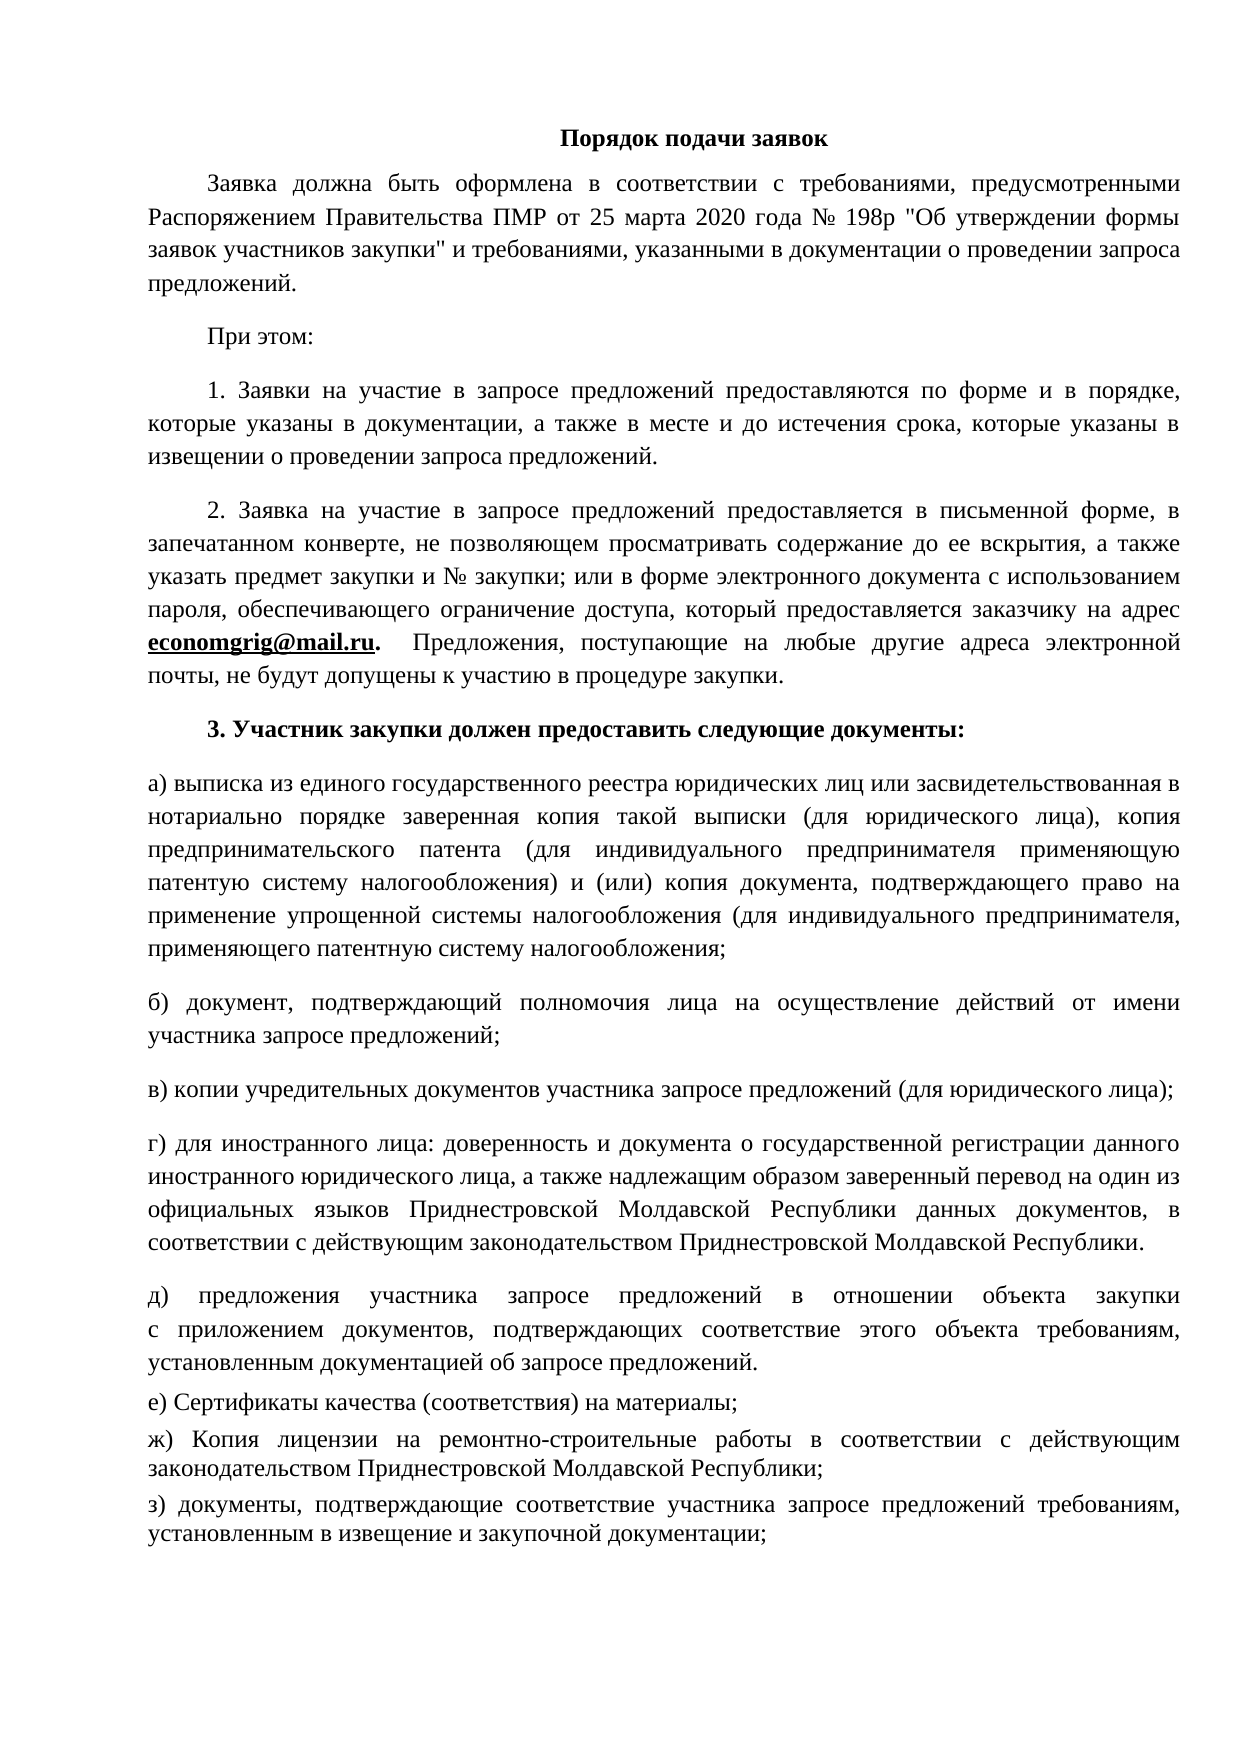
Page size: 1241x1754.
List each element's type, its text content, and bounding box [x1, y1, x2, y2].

text д) предложения участника запросе предложений в отношении объекта закупки с приложением документов, подтверждающих соответствие этого объекта требованиям, установленным документацией об запросе предложений. [148, 1281, 1181, 1375]
text г) для иностранного лица: доверенность и документа о государственной регистрации данного иностранного юридического лица, а также надлежащим образом заверенный перевод на один из официальных языков Приднестровской Молдавской Республики данных документов, в соответствии с действующим законодательством Приднестровской Молдавской Республики. [148, 1128, 1181, 1256]
text Заявка должна быть оформлена в соответствии с требованиями, предусмотренными Распоряжением Правительства ПМР от 25 марта 2020 года № 198р "Об утверждении формы заявок участников закупки" и требованиями, указанными в документации о проведении запроса предложений. [148, 168, 1181, 296]
text а) выписка из единого государственного реестра юридических лиц или засвидетельствованная в нотариально порядке заверенная копия такой выписки (для юридического лица), копия предпринимательского патента (для индивидуального предпринимателя применяющую патентую систему налогообложения) и (или) копия документа, подтверждающего право на применение упрощенной системы налогообложения (для индивидуального предпринимателя, применяющего патентную систему налогообложения; [148, 768, 1181, 962]
text 3. Участник закупки должен предоставить следующие документы: [148, 714, 1181, 743]
text е) Сертификаты качества (соответствия) на материалы; [148, 1387, 1181, 1416]
text ж) Копия лицензии на ремонтно-строительные работы в соответствии с действующим законодательством Приднестровской Молдавской Республики; [148, 1424, 1181, 1482]
text 1. Заявки на участие в запросе предложений предоставляются по форме и в порядке, которые указаны в документации, а также в месте и до истечения срока, которые указаны в извещении о проведении запроса предложений. [148, 375, 1181, 470]
text Порядок подачи заявок [148, 123, 1181, 152]
text При этом: [148, 321, 1181, 350]
text з) документы, подтверждающие соответствие участника запросе предложений требованиям, установленным в извещение и закупочной документации; [148, 1489, 1181, 1547]
text б) документ, подтверждающий полномочия лица на осуществление действий от имени участника запросе предложений; [148, 987, 1181, 1049]
text в) копии учредительных документов участника запросе предложений (для юридического лица); [148, 1074, 1181, 1103]
text 2. Заявка на участие в запросе предложений предоставляется в письменной форме, в запечатанном конверте, не позволяющем просматривать содержание до ее вскрытия, а также указать предмет закупки и № закупки; или в форме электронного документа с использованием пароля, обеспечивающего ограничение доступа, который предоставляется заказчику на адрес economgrig@mail.ru. Предложения, поступающие на любые другие адреса электронной почты, не будут допущены к участию в процедуре закупки. [148, 495, 1181, 689]
